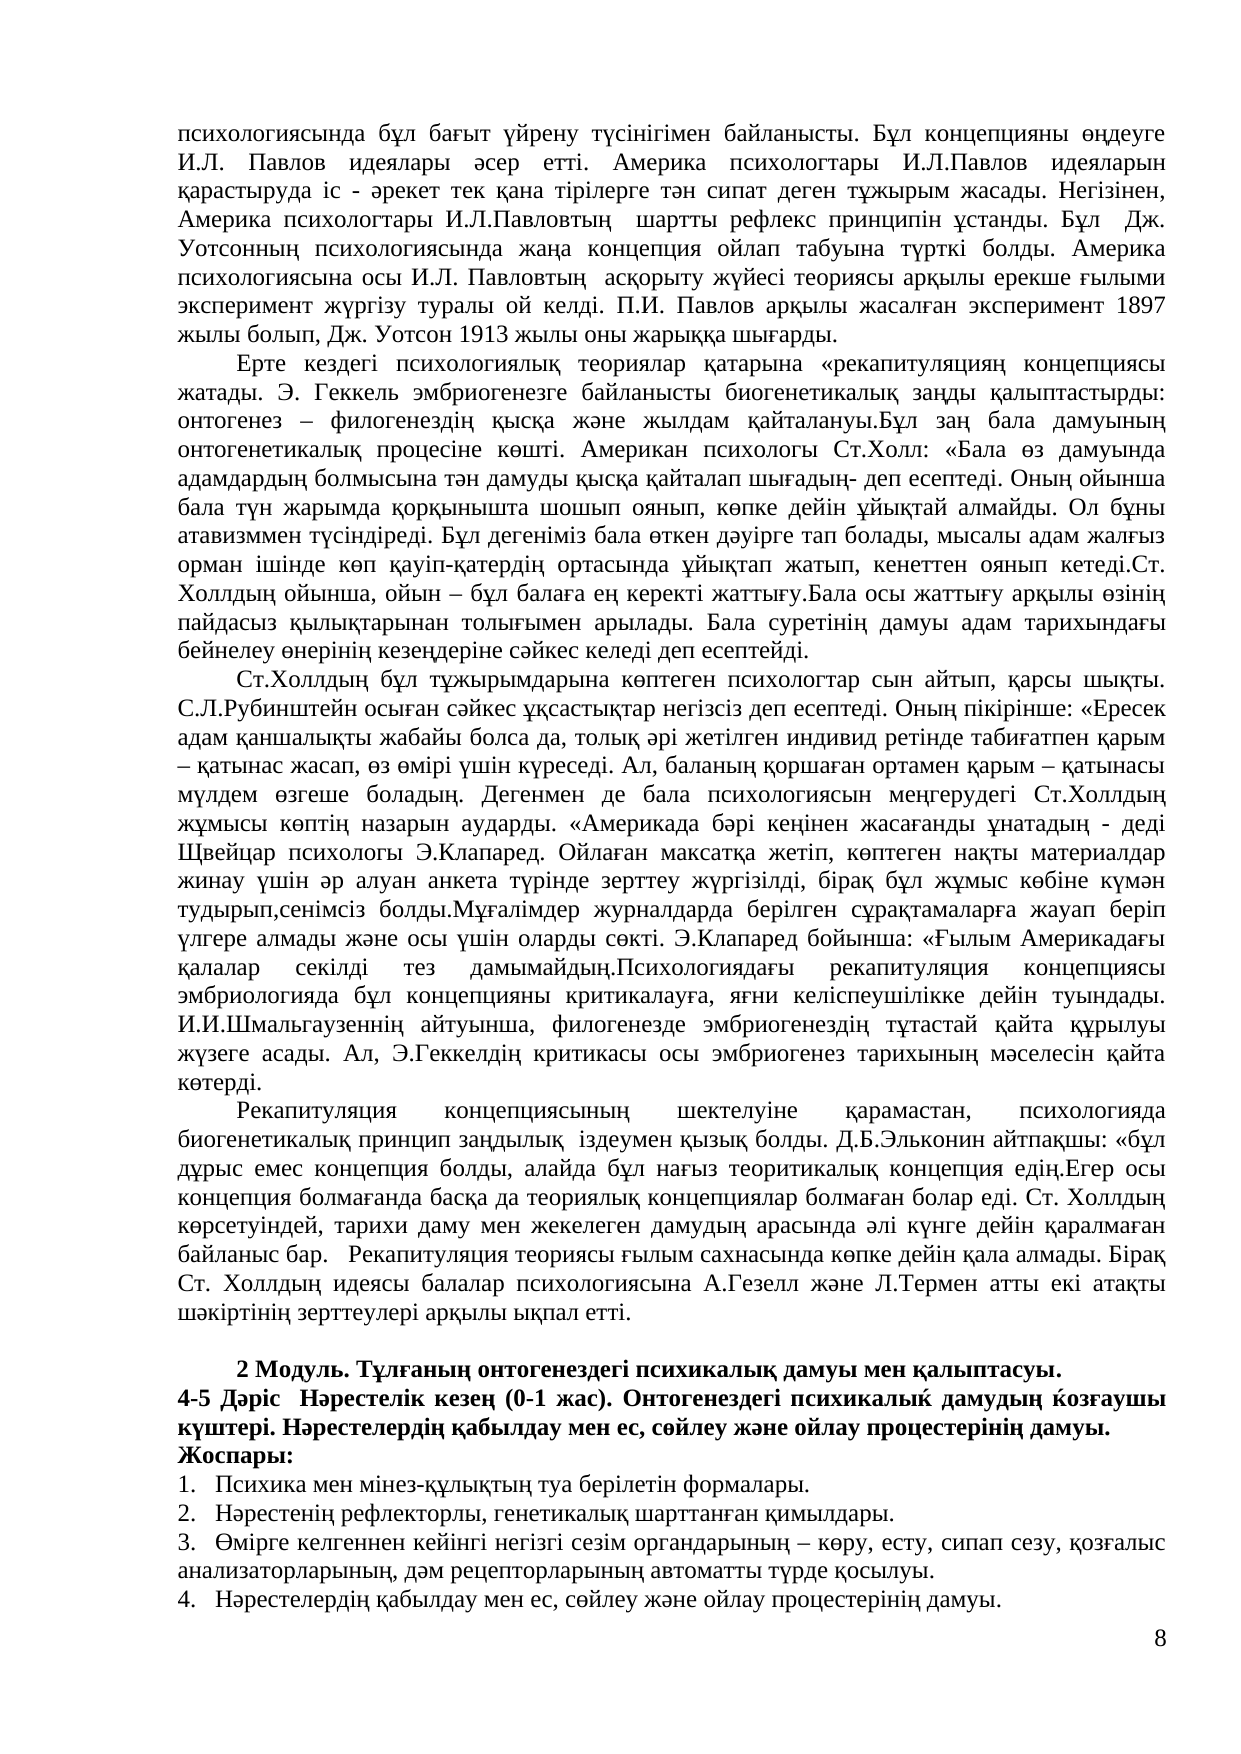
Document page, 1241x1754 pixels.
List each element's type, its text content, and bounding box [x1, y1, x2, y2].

list Өмірге келгеннен кейінгі негізгі сезім органдарының – көру, есту, сипап сезу, қозғалыс анализаторларының, дәм рецепторларының автоматты түрде қосылуы. [177, 1527, 1167, 1584]
text Ст.Холлдың бұл тұжырымдарына көптеген психологтар сын айтып, қарсы шықты. С.Л.Рубинштейн осыған сәйкес ұқсастықтар негізсіз деп есептеді. Оның пікірінше: «Ересек адам қаншалықты жабайы болса да, толық әрі жетілген индивид ретінде табиғатпен қарым – қатынас жасап, өз өмірі үшін күреседі. Ал, баланың қоршаған ортамен қарым – қатынасы мүлдем өзгеше боладың. Дегенмен де бала психологиясын меңгерудегі Ст.Холлдың жұмысы көптің назарын аударды. «Америкада бәрі кеңінен жасағанды ұнатадың - деді Щвейцар психологы Э.Клапаред. Ойлаған максатқа жетіп, көптеген нақты материалдар жинау үшін әр алуан анкета түрінде зерттеу жүргізілді, бірақ бұл жұмыс көбіне күмән тудырып,сенімсіз болды.Мұғалімдер журналдарда берілген сұрақтамаларға жауап беріп үлгере алмады және осы үшін оларды сөкті. Э.Клапаред бойынша: «Ғылым Америкадағы қалалар секілді тез дамымайдың.Психологиядағы рекапитуляция концепциясы эмбриологияда бұл концепцияны критикалауға, яғни келіспеушілікке дейін туындады. И.И.Шмальгаузеннің айтуынша, филогенезде эмбриогенездің тұтастай қайта құрылуы жүзеге асады. Ал, Э.Геккелдің критикасы осы эмбриогенез тарихының мәселесін қайта көтерді. [177, 664, 1167, 1096]
list Нәрестелердің қабылдау мен ес, сөйлеу және ойлау процестерінің дамуы. [177, 1584, 1167, 1613]
list Нәрестенің рефлекторлы, генетикалық шарттанған қимылдары. [177, 1498, 1167, 1527]
text Рекапитуляция концепциясының шектелуіне қарамастан, психологияда биогенетикалық принцип заңдылық іздеумен қызық болды. Д.Б.Эльконин айтпақшы: «бұл дұрыс емес концепция болды, алайда бұл нағыз теоритикалық концепция едің.Егер осы концепция болмағанда басқа да теориялық концепциялар болмаған болар еді. Ст. Холлдың көрсетуіндей, тарихи даму мен жекелеген дамудың арасында әлі күнге дейін қаралмаған байланыс бар. Рекапитуляция теориясы ғылым сахнасында көпке дейін қала алмады. Бірақ Ст. Холлдың идеясы балалар психологиясына А.Гезелл және Л.Термен атты екі атақты шәкіртінің зерттеулері арқылы ықпал етті. [177, 1096, 1167, 1326]
text 2 Модуль. Тұлғаның онтогенездегі психикалық дамуы мен қалыптасуы. [177, 1354, 1167, 1383]
text Ерте кездегі психологиялық теориялар қатарына «рекапитуляцияң концепциясы жатады. Э. Геккель эмбриогенезге байланысты биогенетикалық заңды қалыптастырды: онтогенез – филогенездің қысқа және жылдам қайталануы.Бұл заң бала дамуының онтогенетикалық процесіне көшті. Американ психологы Ст.Холл: «Бала өз дамуында адамдардың болмысына тән дамуды қысқа қайталап шығадың- деп есептеді. Оның ойынша бала түн жарымда қорқынышта шошып оянып, көпке дейін ұйықтай алмайды. Ол бұны атавизммен түсіндіреді. Бұл дегеніміз бала өткен дәуірге тап болады, мысалы адам жалғыз орман ішінде көп қауіп-қатердің ортасында ұйықтап жатып, кенеттен оянып кетеді.Ст. Холлдың ойынша, ойын – бұл балаға ең керекті жаттығу.Бала осы жаттығу арқылы өзінің пайдасыз қылықтарынан толығымен арылады. Бала суретінің дамуы адам тарихындағы бейнелеу өнерінің кезеңдеріне сәйкес келеді деп есептейді. [177, 348, 1167, 664]
text 4-5 Дәріс Нәрестелік кезең (0-1 жас). Онтогенездегі психикалыќ дамудың ќозғаушы күштері. Нәрестелердің қабылдау мен ес, сөйлеу және ойлау процестерінің дамуы. [177, 1383, 1167, 1441]
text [177, 118, 1167, 348]
text Жоспары: [177, 1441, 1167, 1469]
list Психика мен мінез-құлықтың туа берілетін формалары. [177, 1469, 1167, 1498]
